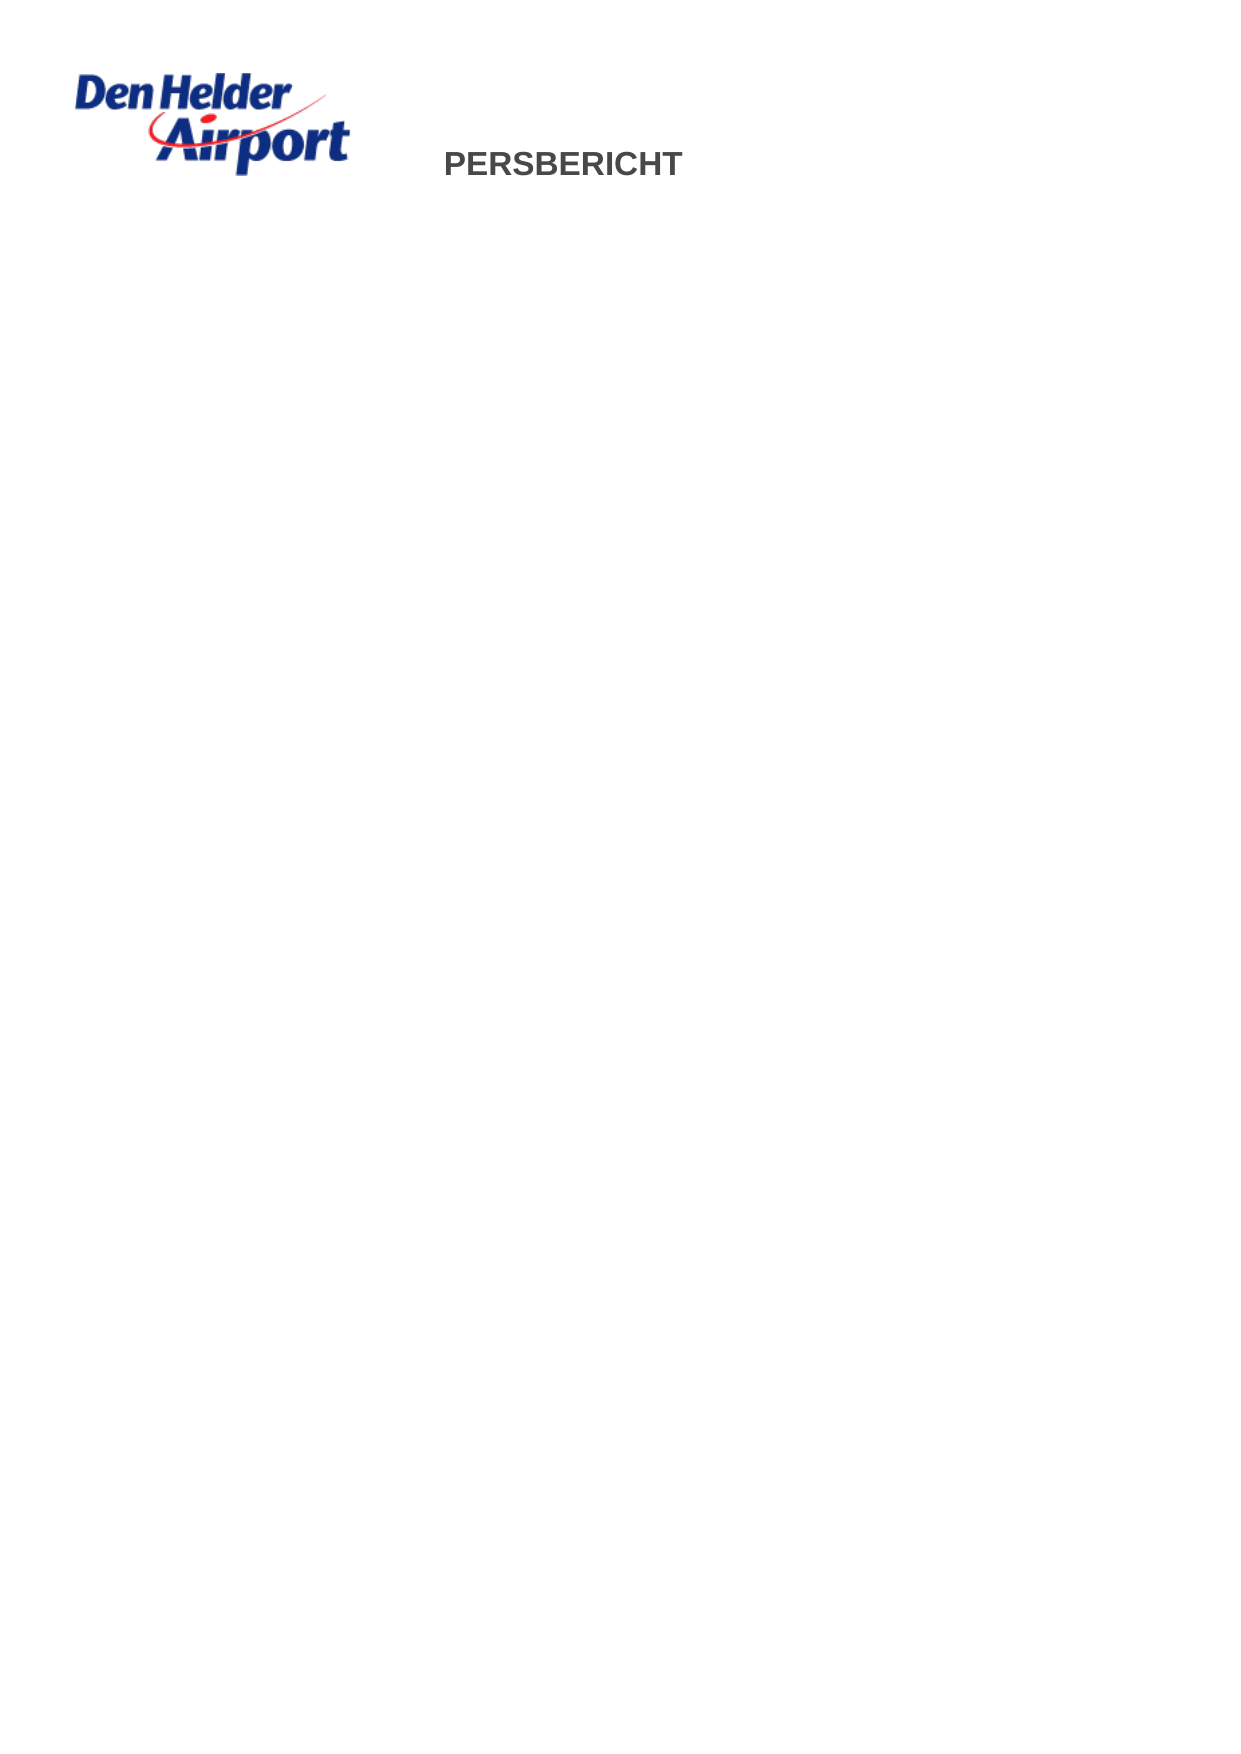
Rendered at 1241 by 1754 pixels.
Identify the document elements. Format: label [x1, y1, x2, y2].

picture [75, 73, 351, 176]
